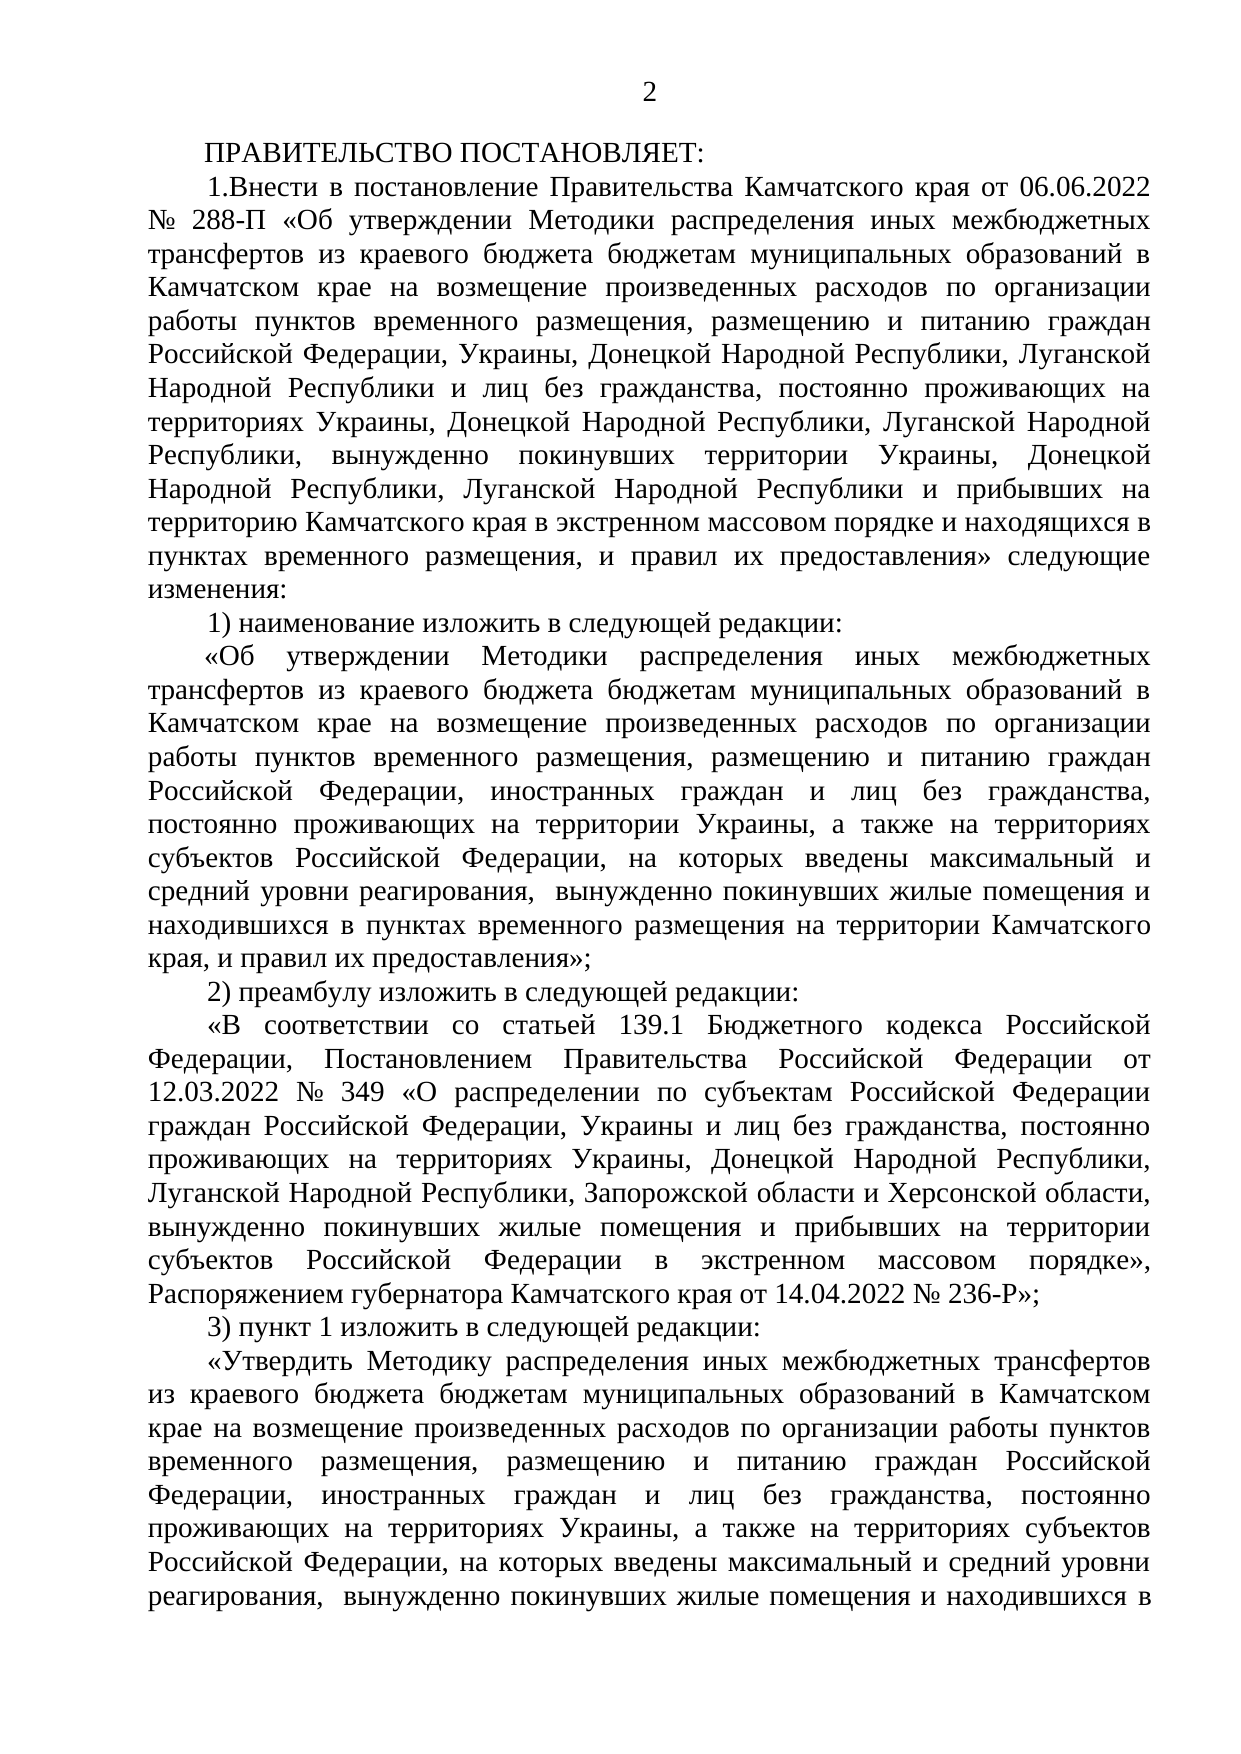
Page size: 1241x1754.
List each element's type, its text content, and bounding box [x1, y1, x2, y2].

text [148, 1343, 1152, 1611]
text «В соответствии со статьей 139.1 Бюджетного кодекса Российской Федерации, Постановлением Правительства Российской Федерации от 12.03.2022 № 349 «О распределении по субъектам Российской Федерации граждан Российской Федерации, Украины и лиц без гражданства, постоянно проживающих на территориях Украины, Донецкой Народной Республики, Луганской Народной Республики, Запорожской области и Херсонской области, вынужденно покинувших жилые помещения и прибывших на территории субъектов Российской Федерации в экстренном массовом порядке», Распоряжением губернатора Камчатского края от 14.04.2022 № 236-Р»; [148, 1007, 1152, 1309]
text 1.Внести в постановление Правительства Камчатского края от 06.06.2022 № 288-П «Об утверждении Методики распределения иных межбюджетных трансфертов из краевого бюджета бюджетам муниципальных образований в Камчатском крае на возмещение произведенных расходов по организации работы пунктов временного размещения, размещению и питанию граждан Российской Федерации, Украины, Донецкой Народной Республики, Луганской Народной Республики и лиц без гражданства, постоянно проживающих на территориях Украины, Донецкой Народной Республики, Луганской Народной Республики, вынужденно покинувших территории Украины, Донецкой Народной Республики, Луганской Народной Республики и прибывших на территорию Камчатского края в экстренном массовом порядке и находящихся в пунктах временного размещения, и правил их предоставления» следующие изменения: [148, 169, 1152, 605]
text ПРАВИТЕЛЬСТВО ПОСТАНОВЛЯЕТ: [148, 135, 1152, 169]
text 1) наименование изложить в следующей редакции: [148, 605, 1152, 638]
text 2) преамбулу изложить в следующей редакции: [148, 974, 1152, 1007]
text 3) пункт 1 изложить в следующей редакции: [148, 1309, 1152, 1343]
text «Об утверждении Методики распределения иных межбюджетных трансфертов из краевого бюджета бюджетам муниципальных образований в Камчатском крае на возмещение произведенных расходов по организации работы пунктов временного размещения, размещению и питанию граждан Российской Федерации, иностранных граждан и лиц без гражданства, постоянно проживающих на территории Украины, а также на территориях субъектов Российской Федерации, на которых введены максимальный и средний уровни реагирования, вынужденно покинувших жилые помещения и находившихся в пунктах временного размещения на территории Камчатского края, и правил их предоставления»; [148, 638, 1152, 974]
